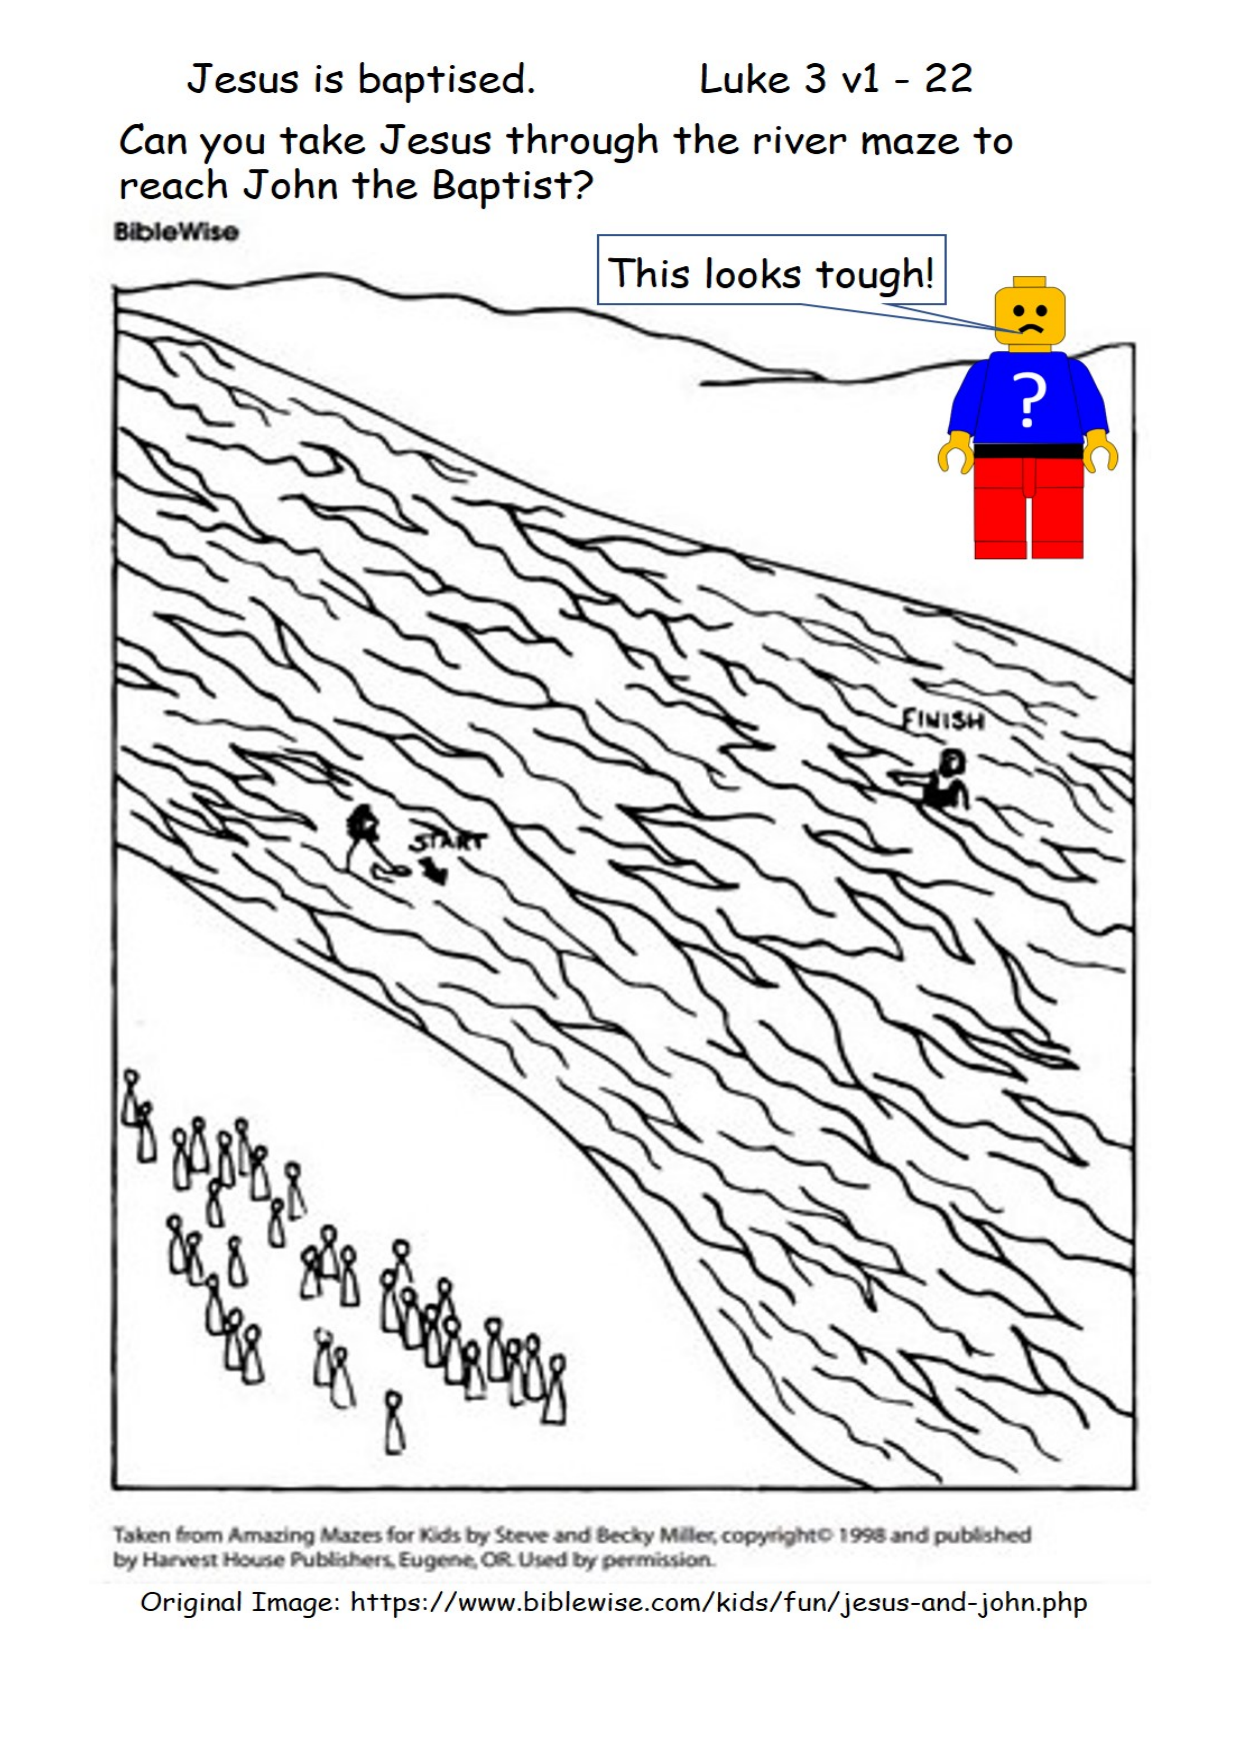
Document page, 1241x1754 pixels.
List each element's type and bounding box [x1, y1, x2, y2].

picture [88, 45, 1152, 1632]
